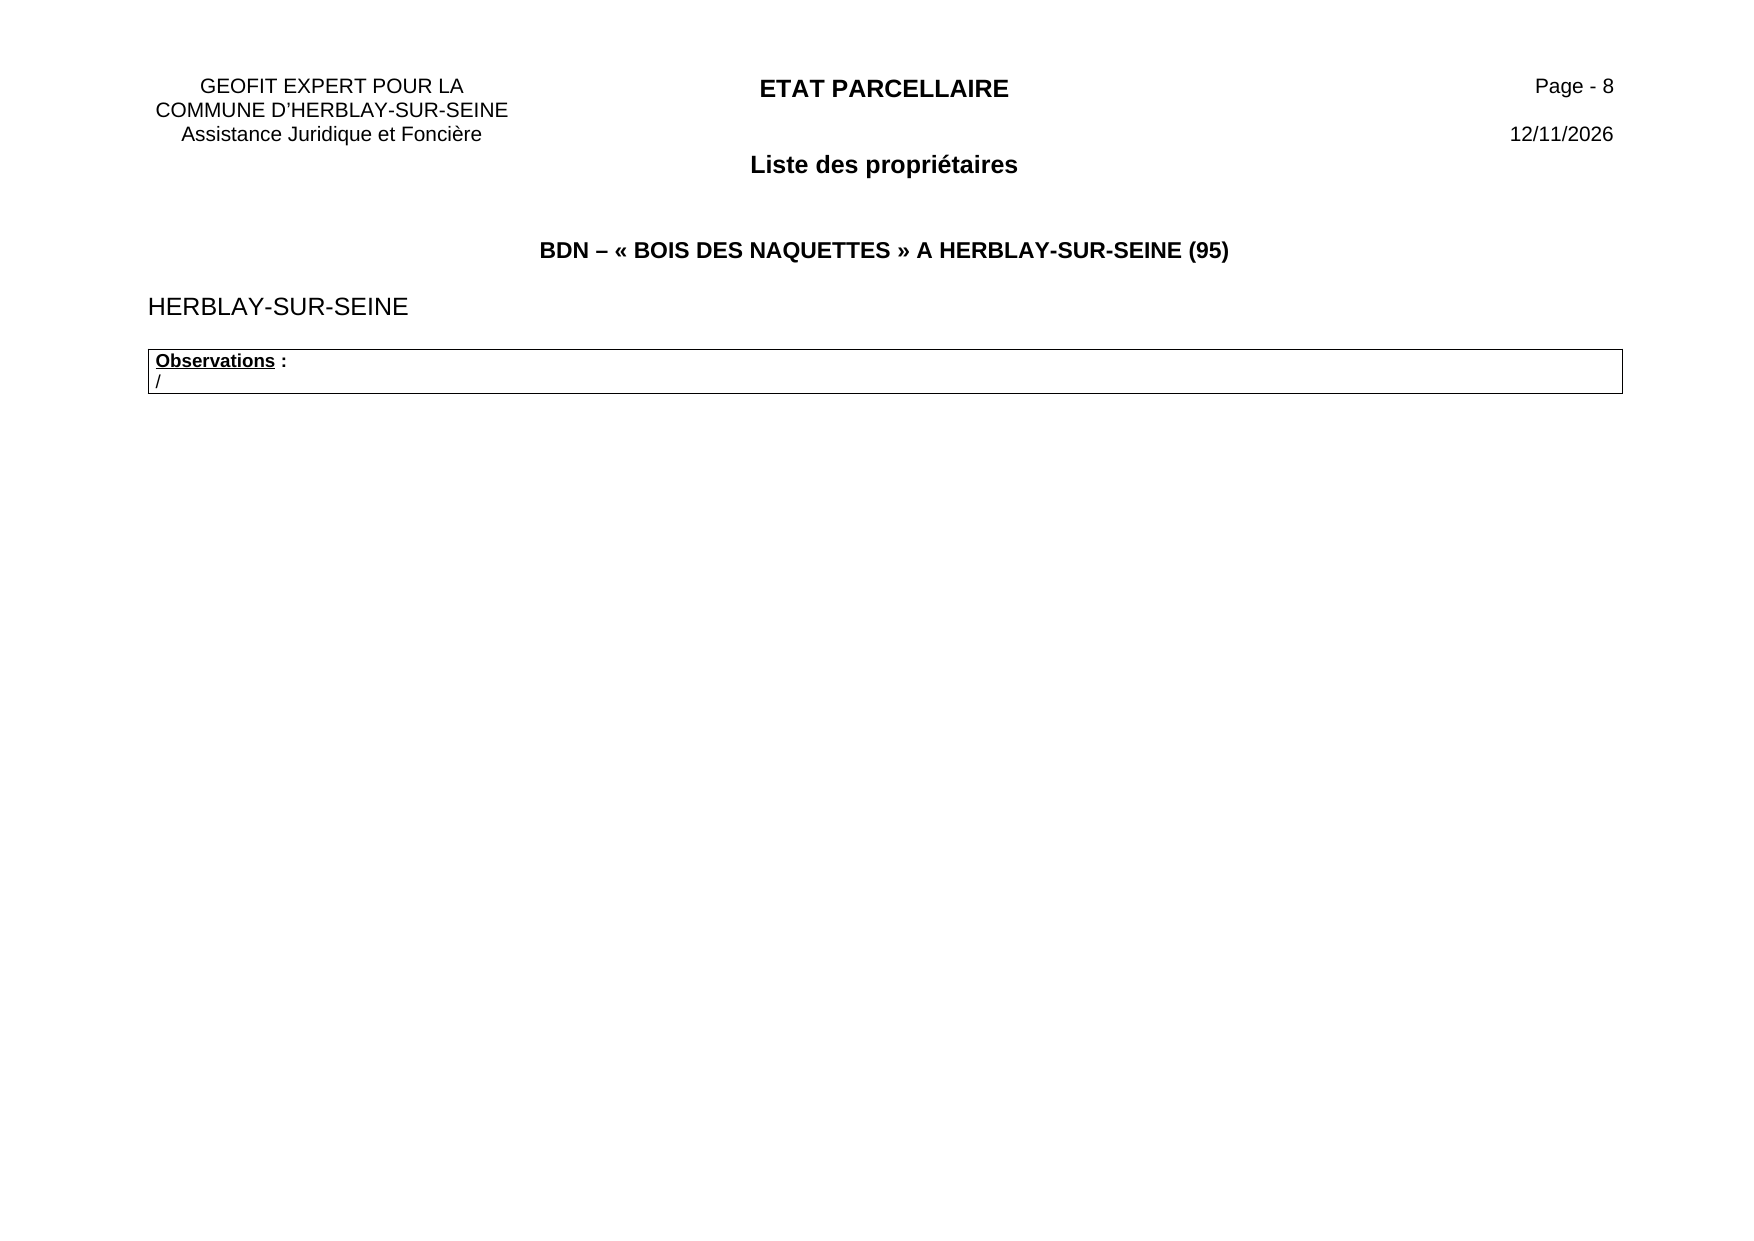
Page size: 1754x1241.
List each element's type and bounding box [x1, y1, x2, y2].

table_cell [149, 350, 1622, 393]
